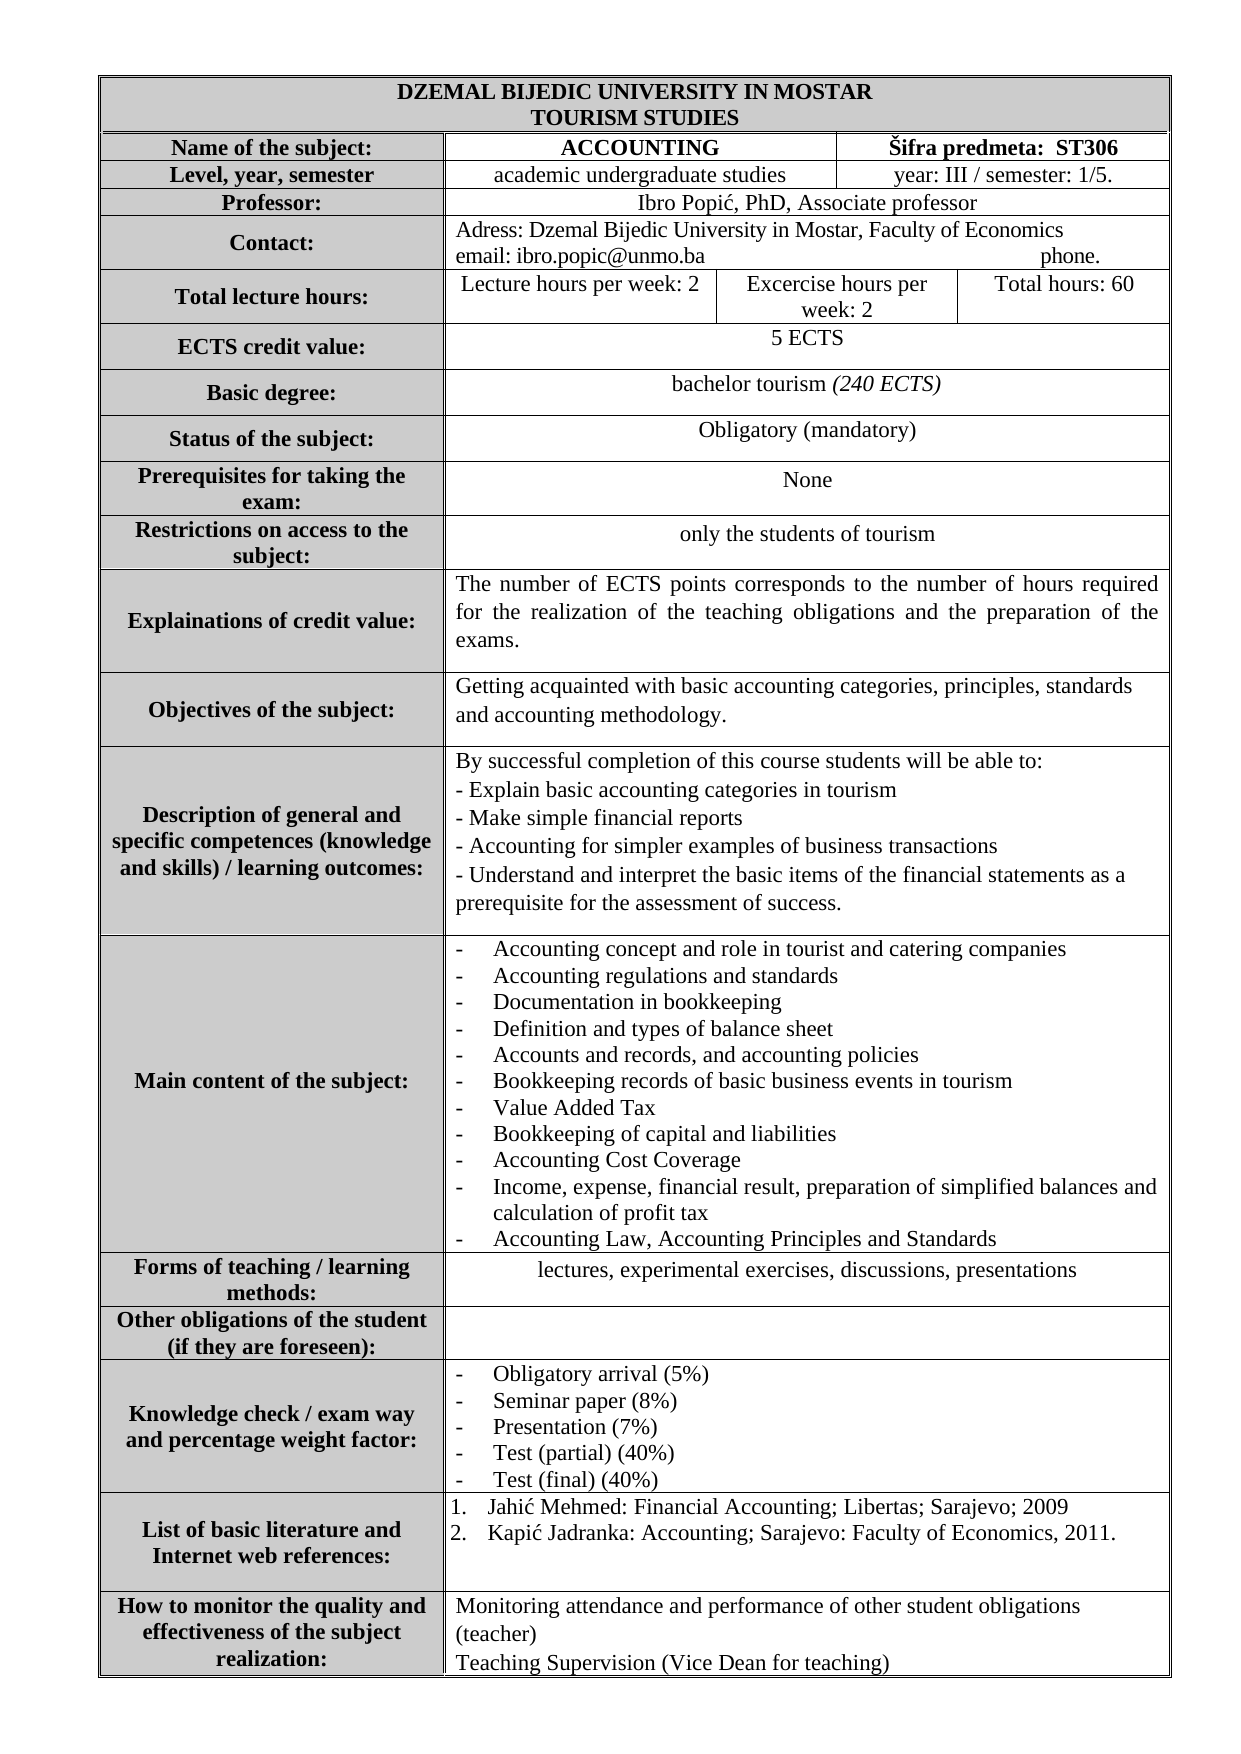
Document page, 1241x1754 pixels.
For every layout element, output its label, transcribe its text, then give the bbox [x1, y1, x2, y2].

table_cell 5 ECTS [446, 324, 1169, 369]
table_cell Restrictions on access to the subject: [101, 516, 443, 568]
table_cell Status of the subject: [101, 416, 443, 461]
table_cell Other obligations of the student (if they are foreseen): [101, 1307, 443, 1359]
table_cell Total lecture hours: [101, 270, 443, 323]
table_cell bachelor tourism (240 ECTS) [446, 370, 1169, 415]
table_cell Lecture hours per week: 2 [446, 270, 716, 323]
table_cell Excercise hours per week: 2 [717, 270, 957, 323]
table_cell Accounting concept and role in tourist and catering companies Accounting regulations and standards Documentation in bookkeeping Definition and types of balance sheet Accounts and records, and accounting policies Bookkeeping records of basic business events in tourism Value Added Tax Bookkeeping of capital and liabilities Accounting Cost Coverage Income, expense, financial result, preparation of simplified balances and calculation of profit tax Accounting Law, Accounting Principles and Standards [446, 936, 1169, 1252]
table_cell lectures, experimental exercises, discussions, presentations [446, 1253, 1169, 1306]
table_cell Ibro Popić, PhD, Associate professor [446, 189, 1169, 215]
table_cell Forms of teaching / learning methods: [101, 1253, 443, 1306]
table_cell Basic degree: [101, 370, 443, 415]
table_cell Explainations of credit value: [101, 570, 443, 672]
table_cell Professor: [101, 189, 443, 215]
table_cell only the students of tourism [446, 516, 1169, 568]
table_cell year: III / semester: 1/5. [837, 161, 1169, 188]
table_cell Name of the subject: [101, 131, 443, 160]
table_cell Šifra predmeta: ST306 [837, 131, 1169, 160]
table_cell Level, year, semester [101, 161, 443, 188]
table_cell The number of ECTS points corresponds to the number of hours required for the realization of the teaching obligations and the preparation of the exams. [446, 570, 1169, 672]
table_cell ECTS credit value: [101, 324, 443, 369]
table_cell Getting acquainted with basic accounting categories, principles, standards and accounting methodology. [446, 673, 1169, 746]
table_cell [446, 1307, 1169, 1359]
table_cell Jahić Mehmed: Financial Accounting; Libertas; Sarajevo; 2009 Kapić Jadranka: Accounting; Sarajevo: Faculty of Economics, 2011. [446, 1493, 1169, 1591]
table_cell Knowledge check / exam way and percentage weight factor: [101, 1360, 443, 1492]
table_cell Adress: Dzemal Bijedic University in Mostar, Faculty of Economics email: ibro.popic@unmo.ba phone. [446, 216, 1169, 269]
table_cell By successful completion of this course students will be able to: - Explain basic accounting categories in tourism - Make simple financial reports - Accounting for simpler examples of business transactions - Understand and interpret the basic items of the financial statements as a prerequisite for the assessment of success. [446, 747, 1169, 934]
table_cell Contact: [101, 216, 443, 269]
table_cell Obligatory (mandatory) [446, 416, 1169, 461]
table_cell List of basic literature and Internet web references: [101, 1493, 443, 1591]
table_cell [444, 1592, 1169, 1675]
table_cell Obligatory arrival (5%) Seminar paper (8%) Presentation (7%) Test (partial) (40%) Test (final) (40%) [446, 1360, 1169, 1492]
table_cell Main content of the subject: [101, 936, 443, 1252]
table_header DZEMAL BIJEDIC UNIVERSITY IN MOSTAR TOURISM STUDIES [101, 78, 1169, 131]
table_cell academic undergraduate studies [446, 161, 836, 188]
table_cell Objectives of the subject: [101, 673, 443, 746]
table_cell Total hours: 60 [958, 270, 1169, 323]
table_cell Prerequisites for taking the exam: [101, 462, 443, 515]
table_cell None [446, 462, 1169, 515]
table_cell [101, 1592, 444, 1675]
table_cell ACCOUNTING [446, 134, 836, 160]
table_cell Description of general and specific competences (knowledge and skills) / learning outcomes: [101, 747, 443, 934]
